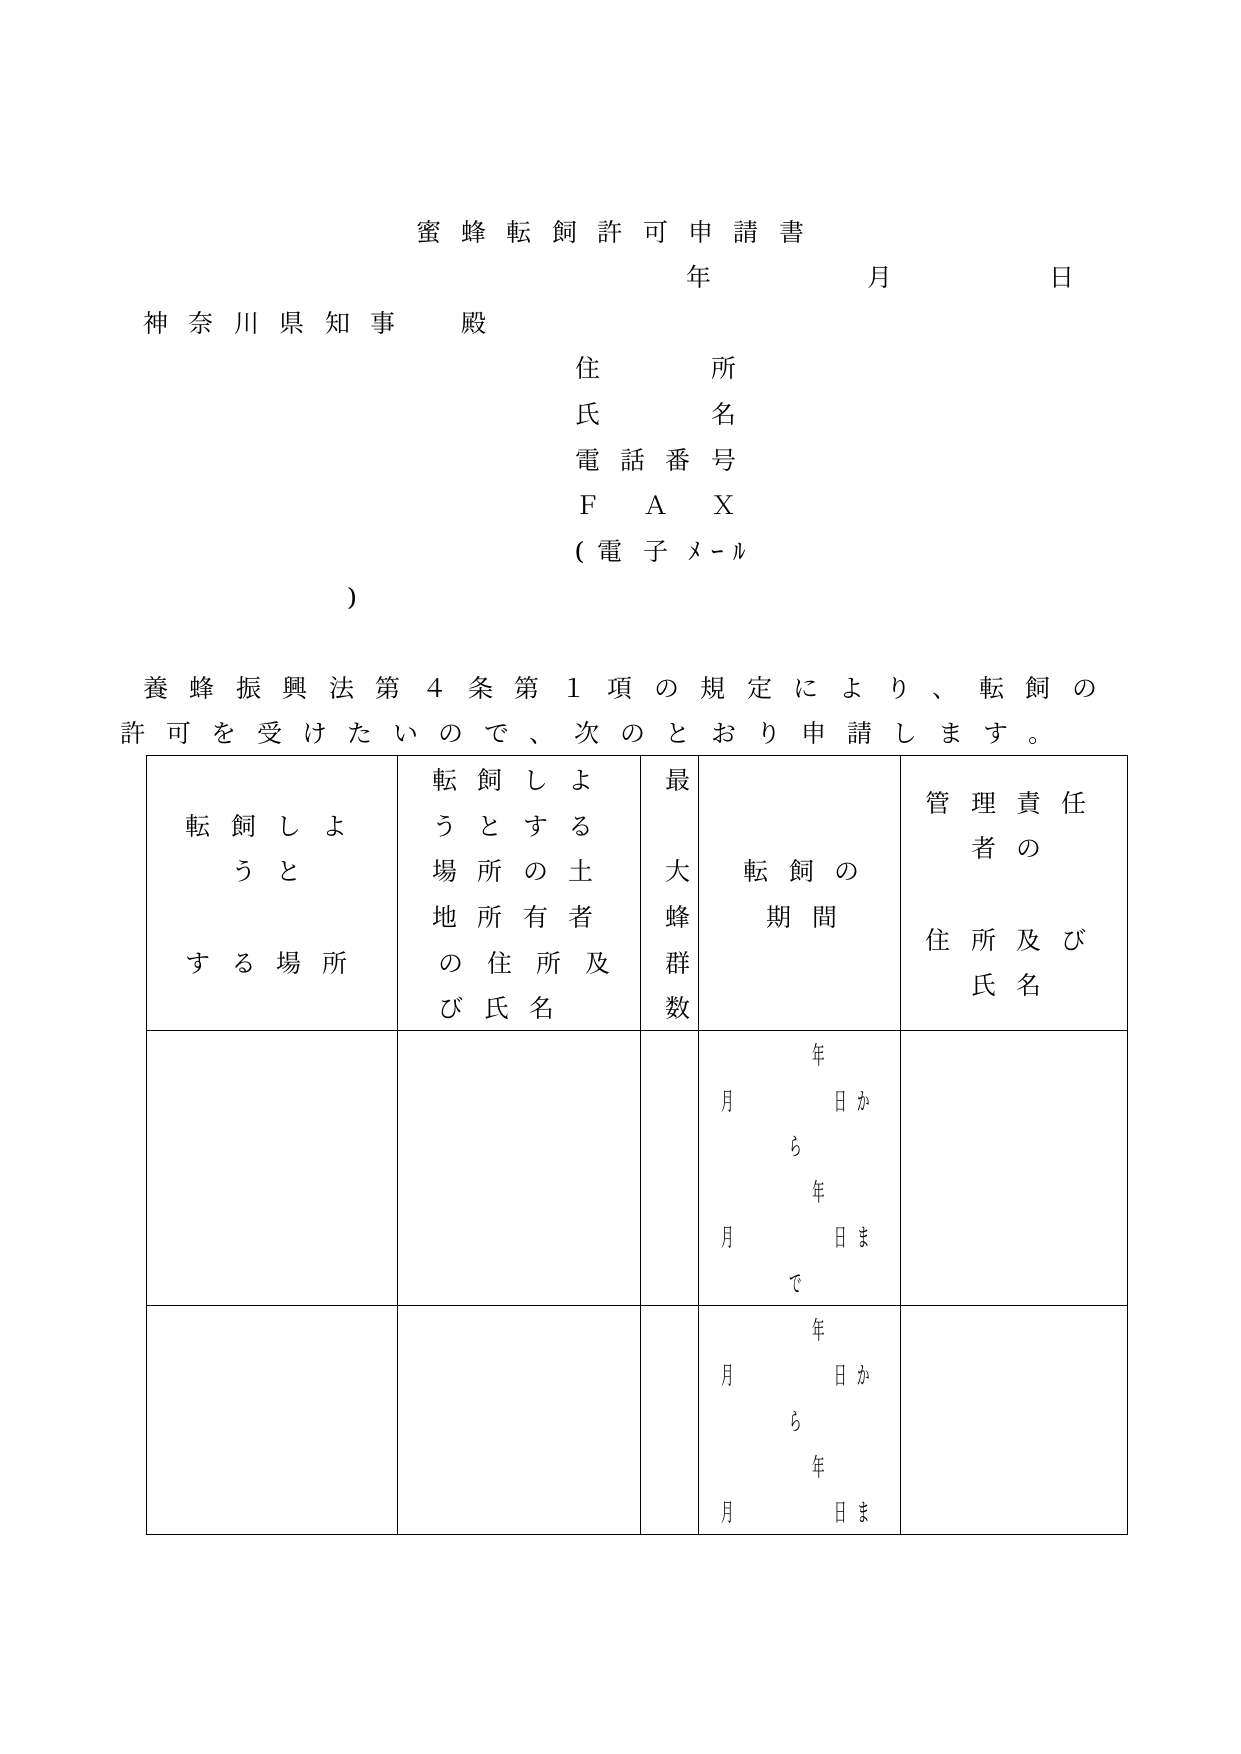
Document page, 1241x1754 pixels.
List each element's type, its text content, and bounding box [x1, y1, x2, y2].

table_cell 年 月 日から 年 月 日まで [699, 1031, 900, 1304]
table_cell [641, 1306, 698, 1534]
text 神奈川県知事 殿 [121, 299, 1120, 344]
table_cell 年 月 日から 年 月 日まで [699, 1306, 900, 1534]
table_header 転飼しようと する場所 [147, 756, 397, 1030]
text 住 所 [121, 344, 1120, 390]
table_cell [901, 1031, 1127, 1304]
table_cell [147, 1031, 397, 1304]
text 氏 名 [121, 390, 1120, 436]
table_cell [398, 1031, 640, 1304]
text 養蜂振興法第４条第１項の規定により、転飼の許可を受けたいので、次のとおり申請します。 [121, 664, 1120, 755]
table_header 転飼の期間 [699, 756, 900, 1030]
text 電話番号 [121, 436, 1120, 481]
table_cell [147, 1306, 397, 1534]
text Ｆ Ａ Ｘ [121, 481, 1120, 527]
table_header 転飼しようとする 場所の土地所有者 の住所及び氏名 [398, 756, 640, 1030]
table_cell [398, 1306, 640, 1534]
text 年 月 日 [121, 253, 1095, 299]
table_header 最 大蜂群数 [641, 756, 698, 1030]
text 蜜蜂転飼許可申請書 [121, 207, 1120, 253]
table_cell [901, 1306, 1127, 1534]
table_cell [641, 1031, 698, 1304]
table_header 管理責任者の 住所及び氏名 [901, 756, 1127, 1030]
text (電子ﾒｰﾙ ) [121, 527, 1120, 618]
